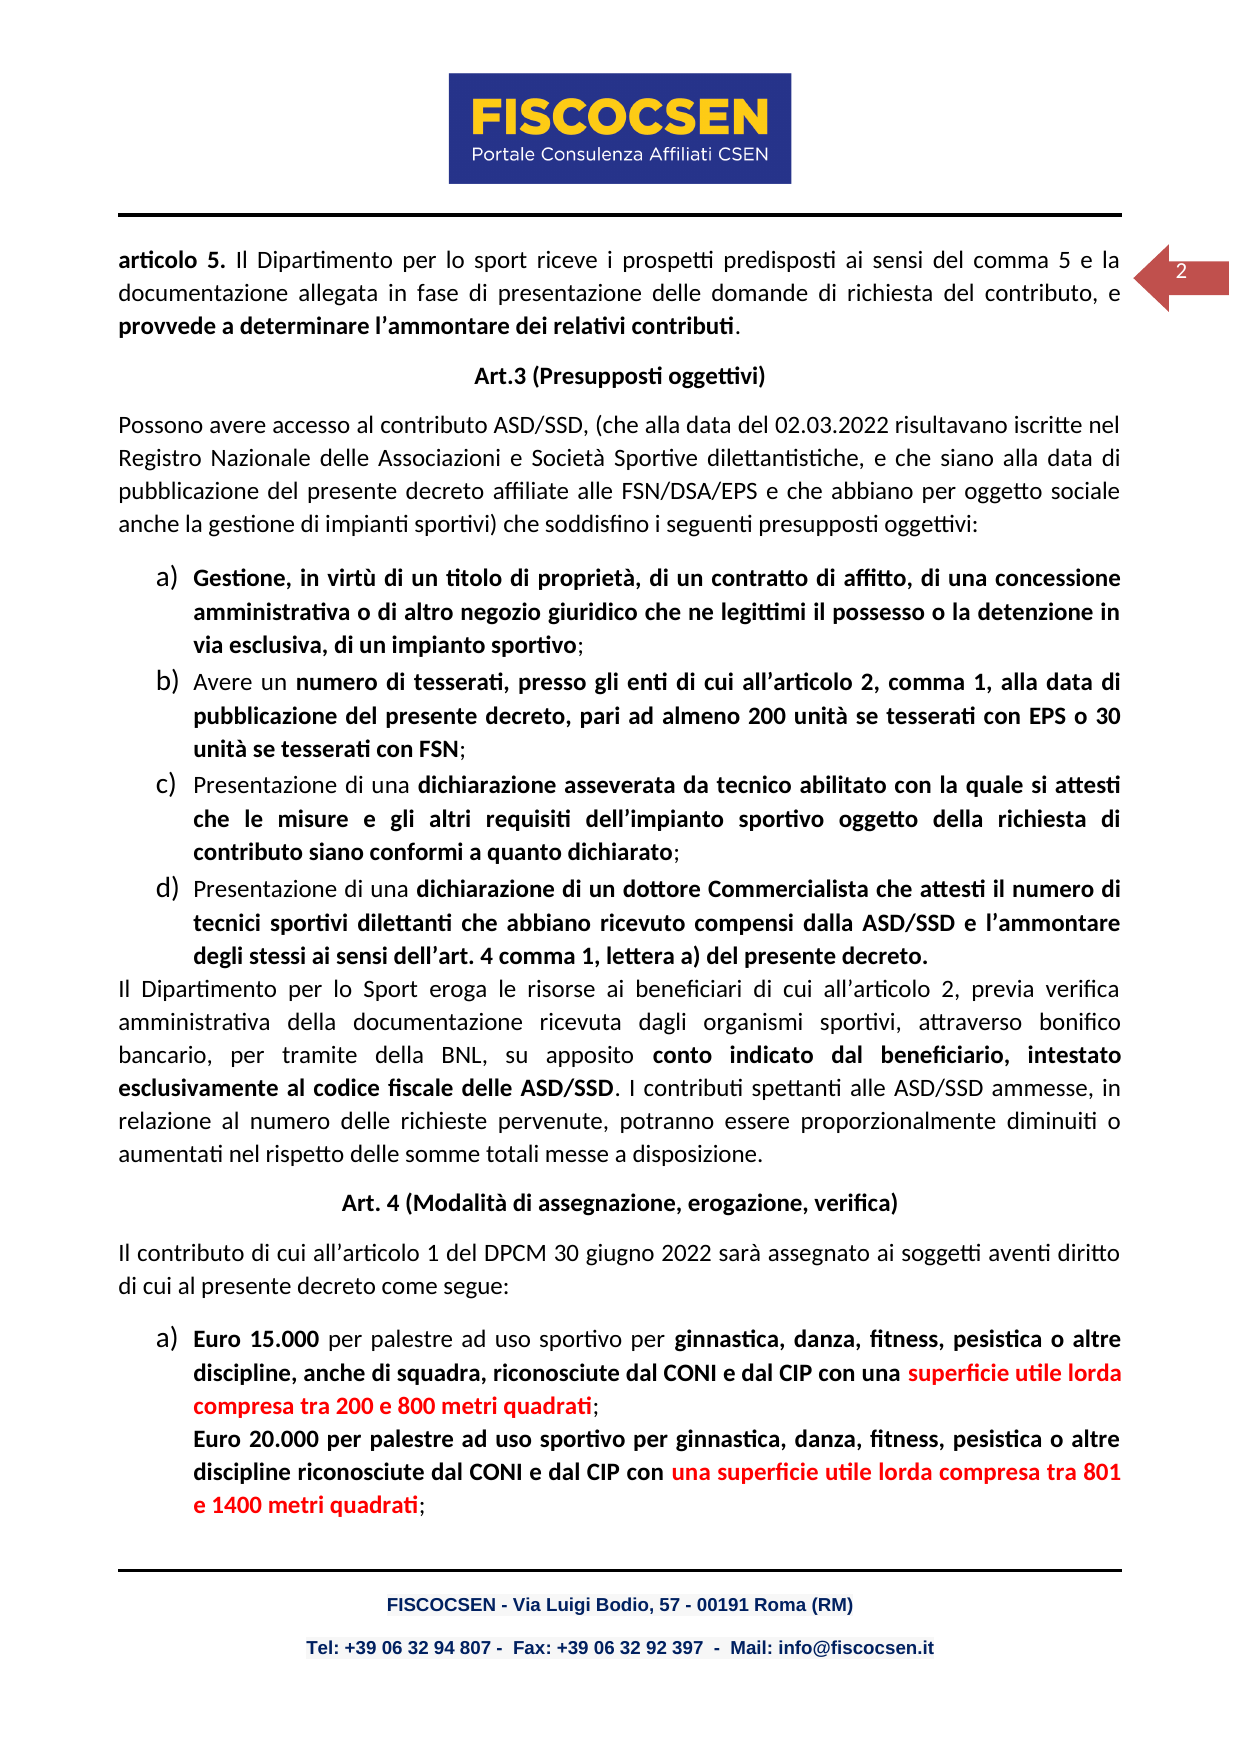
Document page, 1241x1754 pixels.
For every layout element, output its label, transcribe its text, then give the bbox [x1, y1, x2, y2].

list Presentazione di una dichiarazione di un dottore Commercialista che attesti il numero di tecnici sportivi dilettanti che abbiano ricevuto compensi dalla ASD/SSD e l’ammontare degli stessi ai sensi dell’art. 4 comma 1, lettera a) del presente decreto. [156, 869, 1122, 971]
list Gestione, in virtù di un titolo di proprietà, di un contratto di affitto, di una concessione amministrativa o di altro negozio giuridico che ne legittimi il possesso o la detenzione in via esclusiva, di un impianto sportivo; [156, 558, 1122, 659]
list Presentazione di una dichiarazione asseverata da tecnico abilitato con la quale si attesti che le misure e gli altri requisiti dell’impianto sportivo oggetto della richiesta di contributo siano conformi a quanto dichiarato; [156, 766, 1122, 867]
list Euro 15.000 per palestre ad uso sportivo per ginnastica, danza, fitness, pesistica o altre discipline, anche di squadra, riconosciute dal CONI e dal CIP con una superficie utile lorda compresa tra 200 e 800 metri quadrati; [156, 1319, 1122, 1421]
text Possono avere accesso al contributo ASD/SSD, (che alla data del 02.03.2022 risultavano iscritte nel Registro Nazionale delle Associazioni e Società Sportive dilettantistiche, e che siano alla data di pubblicazione del presente decreto affiliate alle FSN/DSA/EPS e che abbiano per oggetto sociale anche la gestione di impianti sportivi) che soddisfino i seguenti presupposti oggettivi: [118, 409, 1122, 539]
text Euro 20.000 per palestre ad uso sportivo per ginnastica, danza, fitness, pesistica o altre discipline riconosciute dal CONI e dal CIP con una superficie utile lorda compresa tra 801 e 1400 metri quadrati; [193, 1423, 1122, 1520]
text Art.3 (Presupposti oggettivi) [118, 360, 1122, 391]
picture [448, 73, 792, 184]
text Art. 4 (Modalità di assegnazione, erogazione, verifica) [118, 1187, 1122, 1218]
text Il contributo di cui all’articolo 1 del DPCM 30 giugno 2022 sarà assegnato ai soggetti aventi diritto di cui al presente decreto come segue: [118, 1237, 1122, 1301]
text Il Dipartimento per lo Sport eroga le risorse ai beneficiari di cui all’articolo 2, previa verifica amministrativa della documentazione ricevuta dagli organismi sportivi, attraverso bonifico bancario, per tramite della BNL, su apposito conto indicato dal beneficiario, intestato esclusivamente al codice fiscale delle ASD/SSD. I contributi spettanti alle ASD/SSD ammesse, in relazione al numero delle richieste pervenute, potranno essere proporzionalmente diminuiti o aumentati nel rispetto delle somme totali messe a disposizione. [118, 973, 1122, 1168]
list Avere un numero di tesserati, presso gli enti di cui all’articolo 2, comma 1, alla data di pubblicazione del presente decreto, pari ad almeno 200 unità se tesserati con EPS o 30 unità se tesserati con FSN; [156, 662, 1122, 763]
